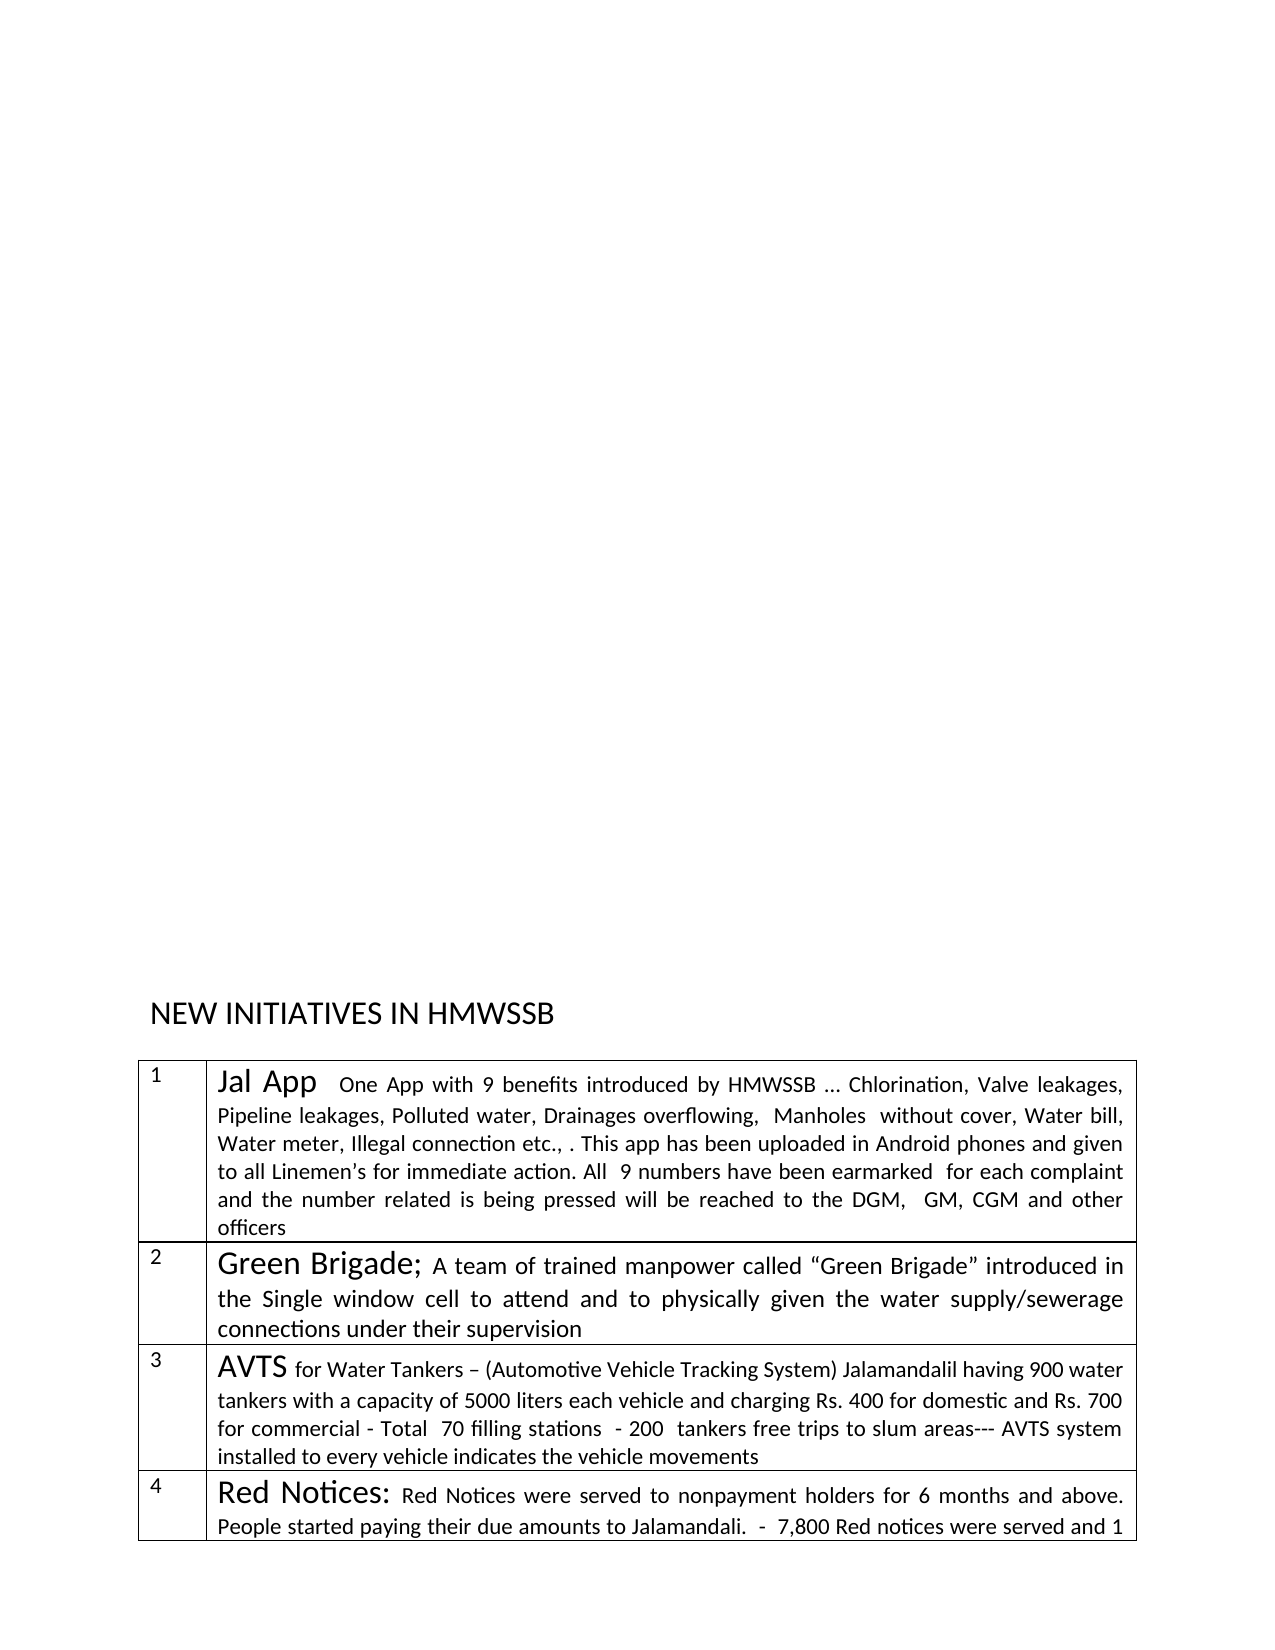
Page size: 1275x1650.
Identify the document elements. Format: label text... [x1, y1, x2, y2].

table_cell Green Brigade; A team of trained manpower called “Green Brigade” introduced in the Single window cell to attend and to physically given the water supply/sewerage connections under their supervision [207, 1243, 1136, 1344]
table_cell 2 [139, 1243, 206, 1344]
table_header Jal App One App with 9 benefits introduced by HMWSSB … Chlorination, Valve leakages, Pipeline leakages, Polluted water, Drainages overflowing, Manholes without cover, Water bill, Water meter, Illegal connection etc., . This app has been uploaded in Android phones and given to all Linemen’s for immediate action. All 9 numbers have been earmarked for each complaint and the number related is being pressed will be reached to the DGM, GM, CGM and other officers [207, 1061, 1136, 1241]
table_cell 4 [139, 1471, 206, 1540]
table_cell 3 [139, 1345, 206, 1470]
table_cell AVTS for Water Tankers – (Automotive Vehicle Tracking System) Jalamandalil having 900 water tankers with a capacity of 5000 liters each vehicle and charging Rs. 400 for domestic and Rs. 700 for commercial - Total 70 filling stations - 200 tankers free trips to slum areas--- AVTS system installed to every vehicle indicates the vehicle movements [207, 1345, 1136, 1470]
table_header 1 [139, 1061, 206, 1241]
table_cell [207, 1471, 1136, 1540]
text NEW INITIATIVES IN HMWSSB [150, 992, 1125, 1033]
